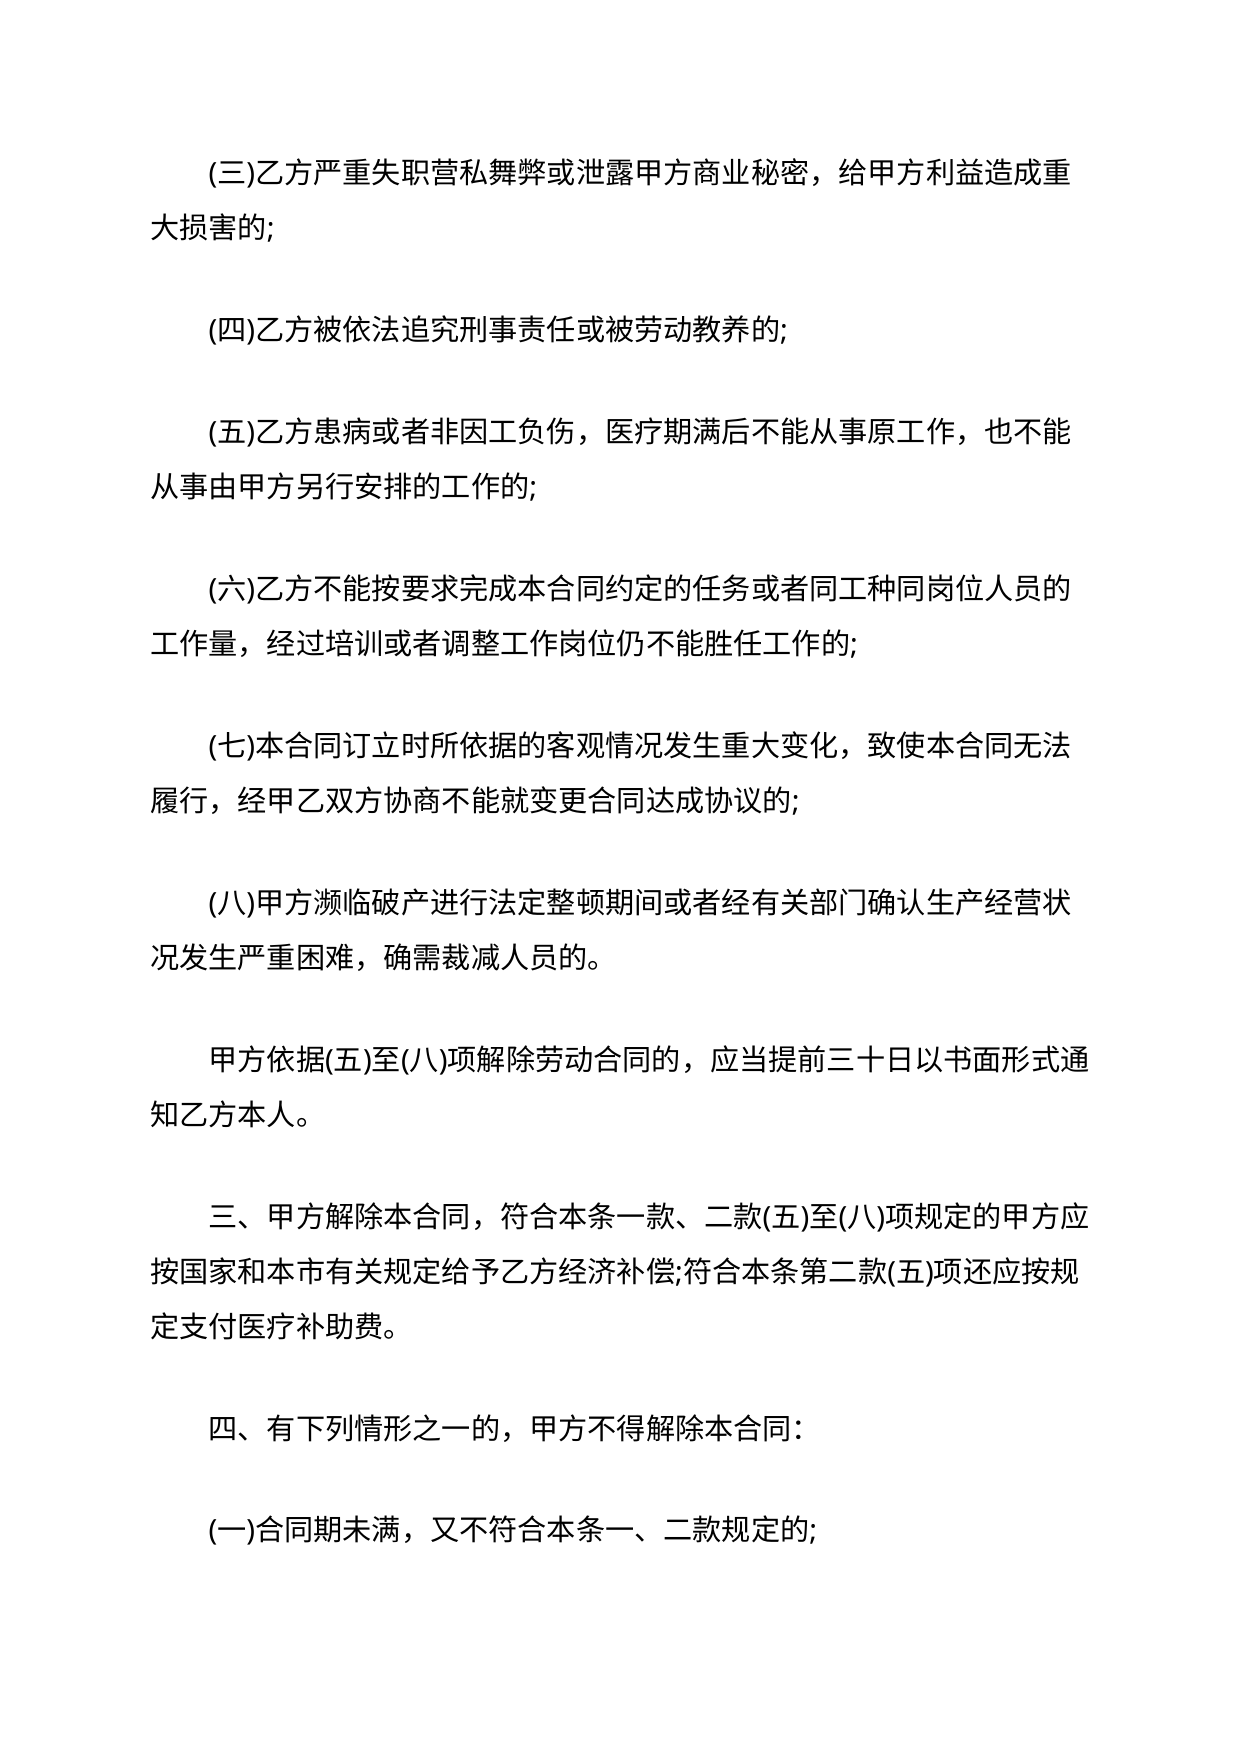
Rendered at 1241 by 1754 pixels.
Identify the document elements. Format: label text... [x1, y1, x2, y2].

text (八)甲方濒临破产进行法定整顿期间或者经有关部门确认生产经营状况发生严重困难，确需裁减人员的。 [150, 880, 1090, 977]
text (五)乙方患病或者非因工负伤，医疗期满后不能从事原工作，也不能从事由甲方另行安排的工作的; [150, 409, 1090, 506]
text (三)乙方严重失职营私舞弊或泄露甲方商业秘密，给甲方利益造成重大损害的; [150, 150, 1090, 247]
text (七)本合同订立时所依据的客观情况发生重大变化，致使本合同无法履行，经甲乙双方协商不能就变更合同达成协议的; [150, 723, 1090, 820]
text 四、有下列情形之一的，甲方不得解除本合同： [150, 1405, 1090, 1447]
text 甲方依据(五)至(八)项解除劳动合同的，应当提前三十日以书面形式通知乙方本人。 [150, 1037, 1090, 1134]
text 三、甲方解除本合同，符合本条一款、二款(五)至(八)项规定的甲方应按国家和本市有关规定给予乙方经济补偿;符合本条第二款(五)项还应按规定支付医疗补助费。 [150, 1193, 1090, 1346]
text (一)合同期未满，又不符合本条一、二款规定的; [150, 1507, 1090, 1549]
text (四)乙方被依法追究刑事责任或被劳动教养的; [150, 307, 1090, 349]
text (六)乙方不能按要求完成本合同约定的任务或者同工种同岗位人员的工作量，经过培训或者调整工作岗位仍不能胜任工作的; [150, 566, 1090, 663]
